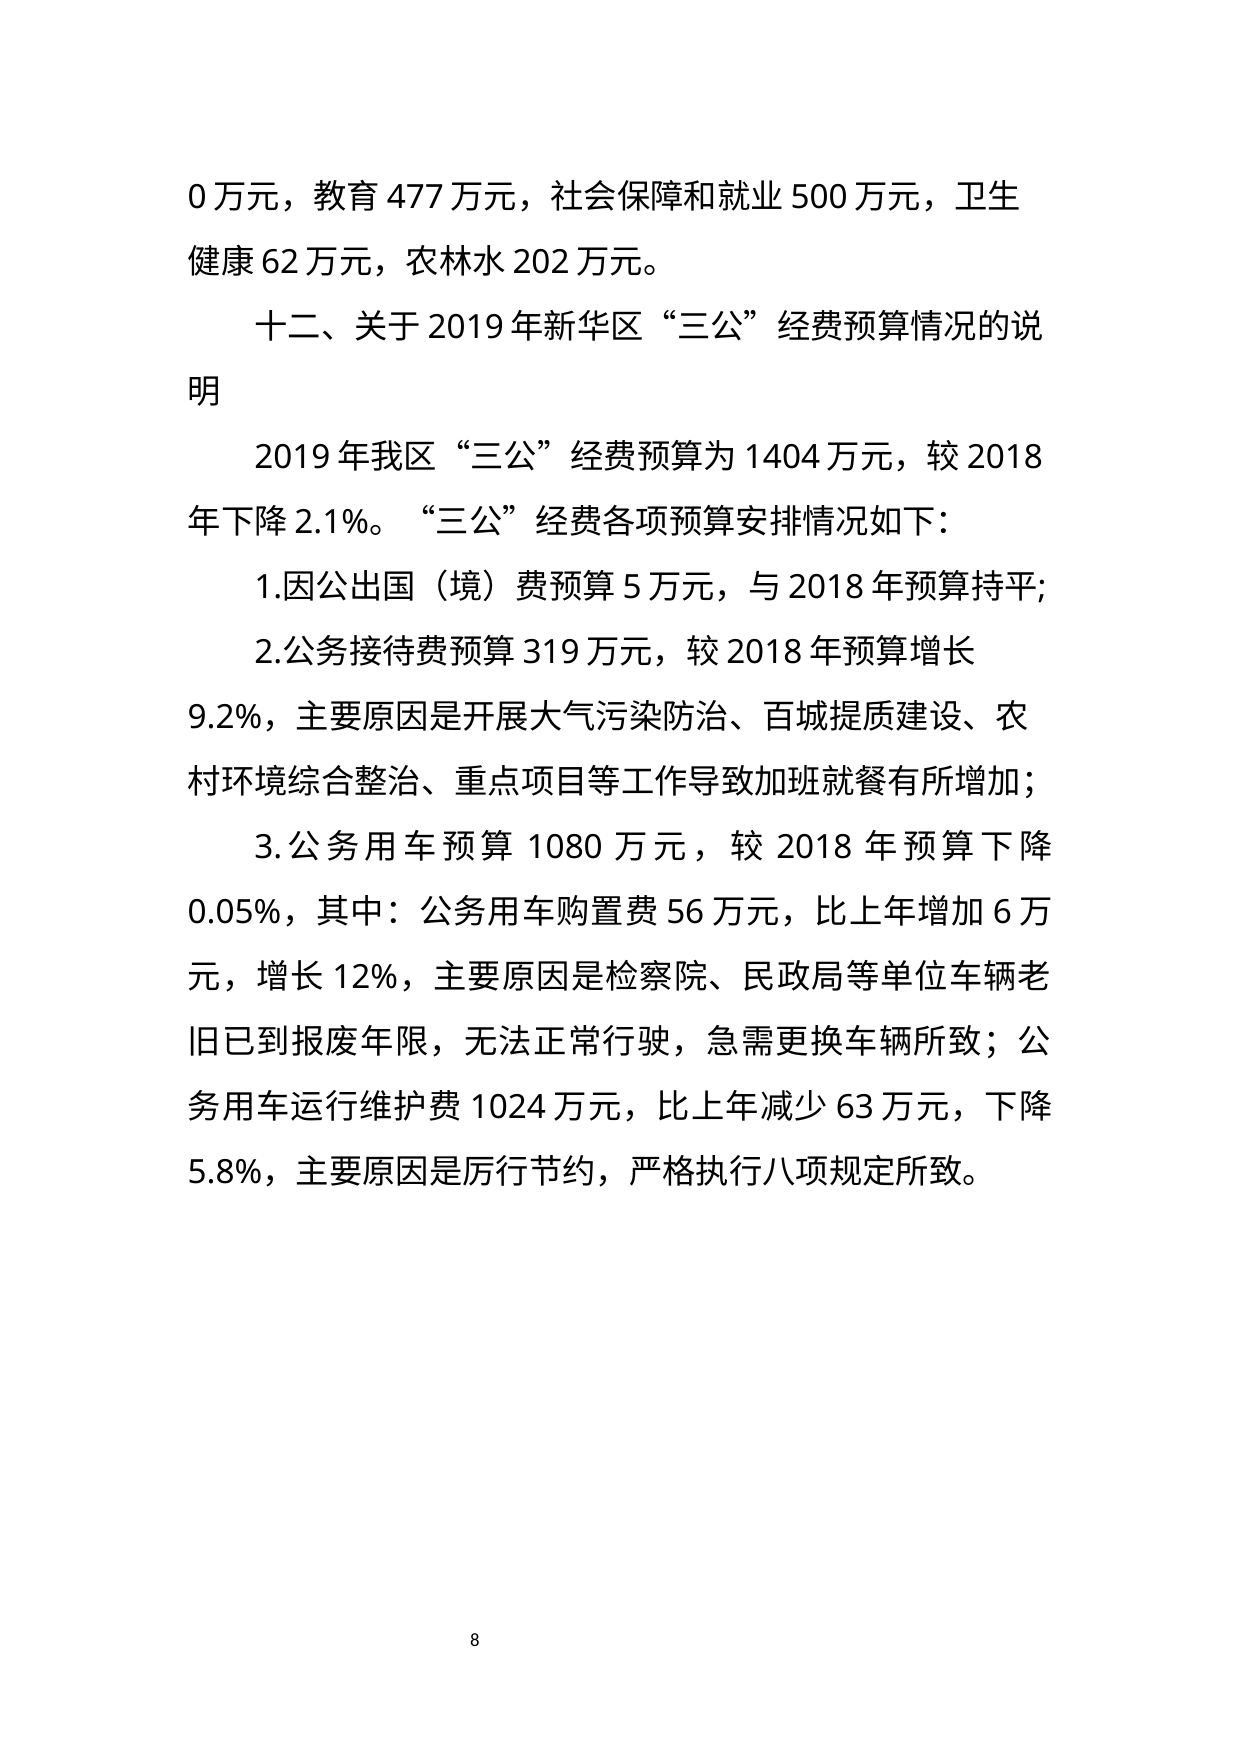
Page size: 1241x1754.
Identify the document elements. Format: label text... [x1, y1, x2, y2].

text 1.因公出国（境）费预算5万元，与2018年预算持平; [187, 552, 1053, 617]
text 2019年我区“三公”经费预算为1404万元，较2018年下降2.1%。“三公”经费各项预算安排情况如下： [187, 422, 1053, 552]
text 十二、关于2019年新华区“三公”经费预算情况的说明 [187, 292, 1053, 422]
text 3.公务用车预算1080万元，较2018年预算下降0.05%，其中：公务用车购置费56万元，比上年增加6万元，增长12%，主要原因是检察院、民政局等单位车辆老旧已到报废年限，无法正常行驶，急需更换车辆所致；公务用车运行维护费1024万元，比上年减少63万元，下降5.8%，主要原因是厉行节约，严格执行八项规定所致。 [187, 812, 1053, 1202]
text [187, 162, 1053, 292]
text 2.公务接待费预算319万元，较2018年预算增长9.2%，主要原因是开展大气污染防治、百城提质建设、农村环境综合整治、重点项目等工作导致加班就餐有所增加； [187, 617, 1053, 812]
